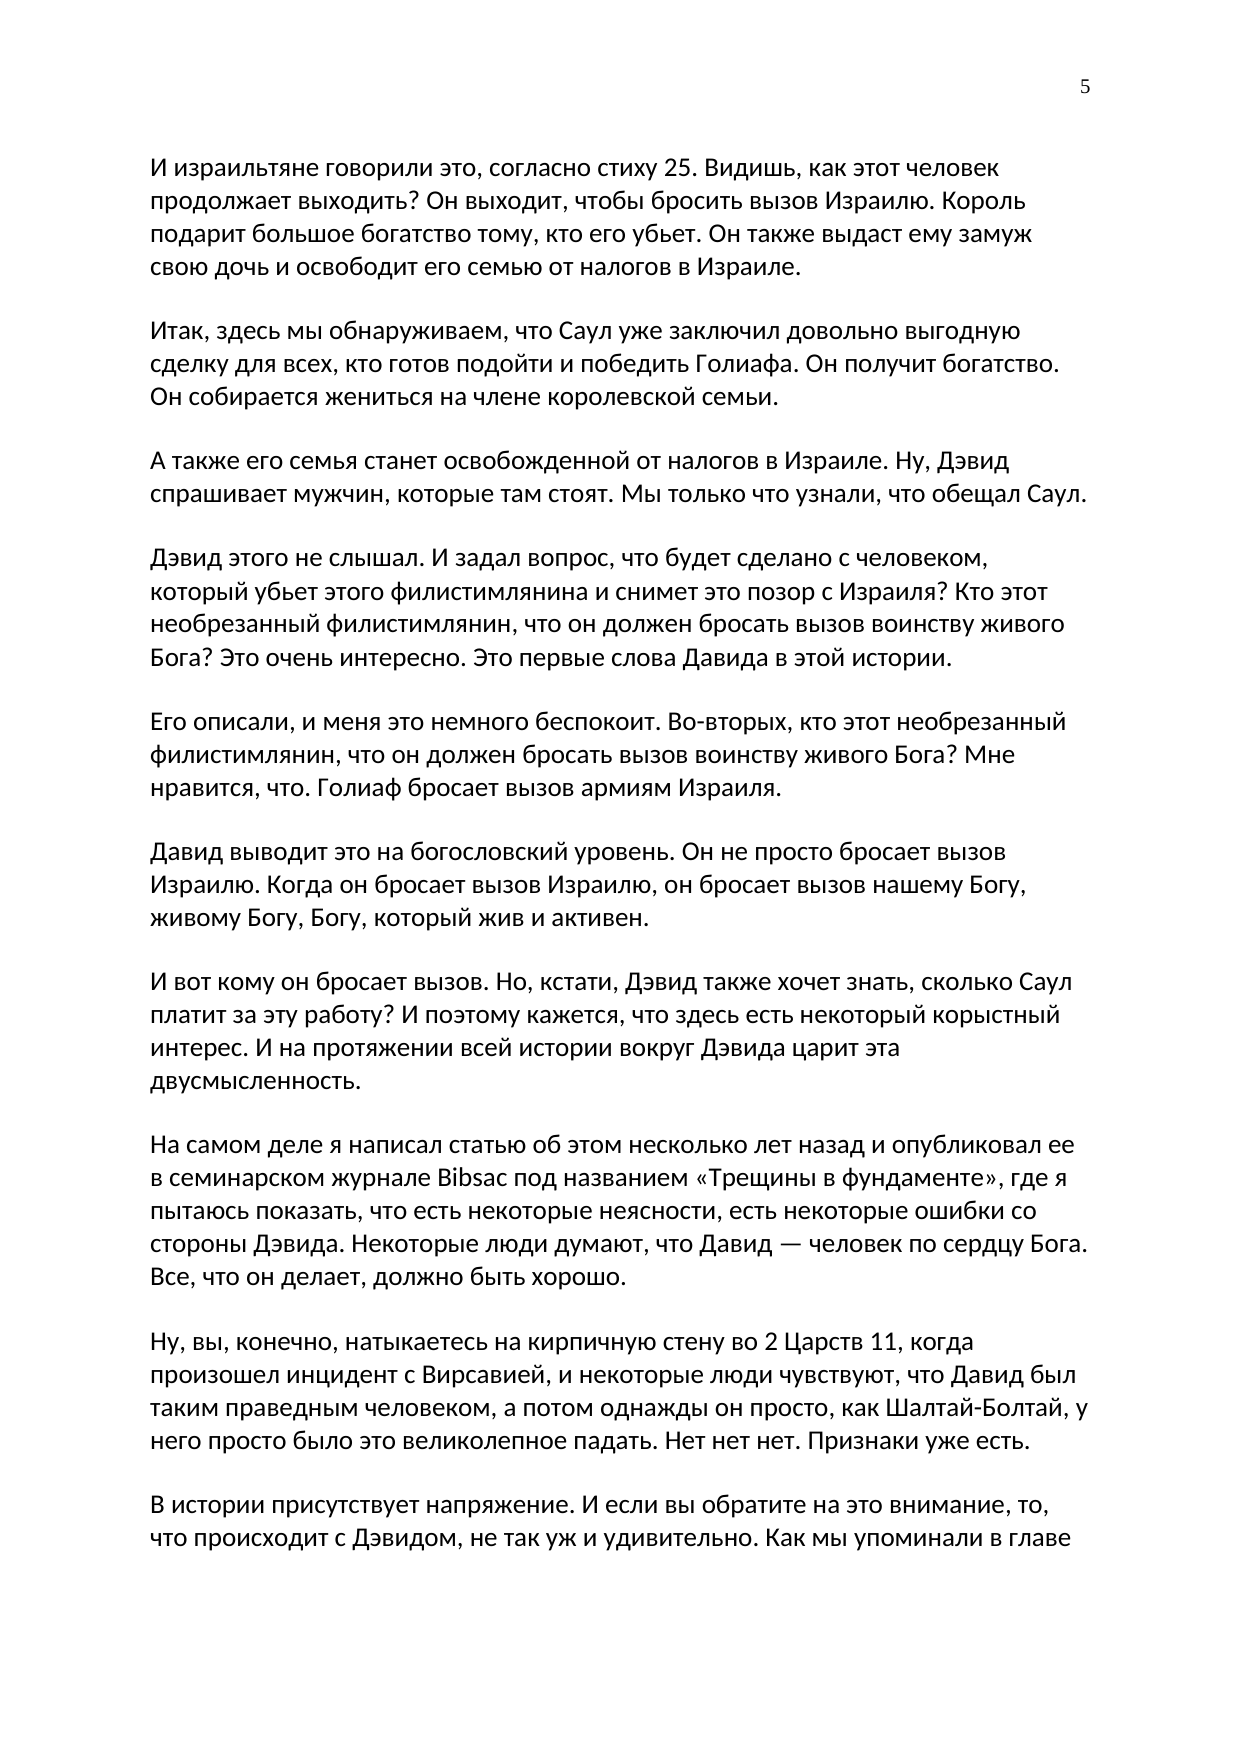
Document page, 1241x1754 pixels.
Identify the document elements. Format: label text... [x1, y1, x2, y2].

text Итак, здесь мы обнаруживаем, что Саул уже заключил довольно выгодную сделку для всех, кто готов подойти и победить Голиафа. Он получит богатство. Он собирается жениться на члене королевской семьи. [150, 313, 1090, 412]
text А также его семья станет освобожденной от налогов в Израиле. Ну, Дэвид спрашивает мужчин, которые там стоят. Мы только что узнали, что обещал Саул. [150, 443, 1090, 509]
text Давид выводит это на богословский уровень. Он не просто бросает вызов Израилю. Когда он бросает вызов Израилю, он бросает вызов нашему Богу, живому Богу, Богу, который жив и активен. [150, 834, 1090, 933]
text Ну, вы, конечно, натыкаетесь на кирпичную стену во 2 Царств 11, когда произошел инцидент с Вирсавией, и некоторые люди чувствуют, что Давид был таким праведным человеком, а потом однажды он просто, как Шалтай-Болтай, у него просто было это великолепное падать. Нет нет нет. Признаки уже есть. [150, 1324, 1090, 1456]
text Дэвид этого не слышал. И задал вопрос, что будет сделано с человеком, который убьет этого филистимлянина и снимет это позор с Израиля? Кто этот необрезанный филистимлянин, что он должен бросать вызов воинству живого Бога? Это очень интересно. Это первые слова Давида в этой истории. [150, 541, 1090, 673]
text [150, 1487, 1090, 1553]
text На самом деле я написал статью об этом несколько лет назад и опубликовал ее в семинарском журнале Bibsac под названием «Трещины в фундаменте», где я пытаюсь показать, что есть некоторые неясности, есть некоторые ошибки со стороны Дэвида. Некоторые люди думают, что Давид — человек по сердцу Бога. Все, что он делает, должно быть хорошо. [150, 1127, 1090, 1293]
text И израильтяне говорили это, согласно стиху 25. Видишь, как этот человек продолжает выходить? Он выходит, чтобы бросить вызов Израилю. Король подарит большое богатство тому, кто его убьет. Он также выдаст ему замуж свою дочь и освободит его семью от налогов в Израиле. [150, 150, 1090, 282]
text Его описали, и меня это немного беспокоит. Во-вторых, кто этот необрезанный филистимлянин, что он должен бросать вызов воинству живого Бога? Мне нравится, что. Голиаф бросает вызов армиям Израиля. [150, 704, 1090, 803]
text И вот кому он бросает вызов. Но, кстати, Дэвид также хочет знать, сколько Саул платит за эту работу? И поэтому кажется, что здесь есть некоторый корыстный интерес. И на протяжении всей истории вокруг Дэвида царит эта двусмысленность. [150, 964, 1090, 1096]
